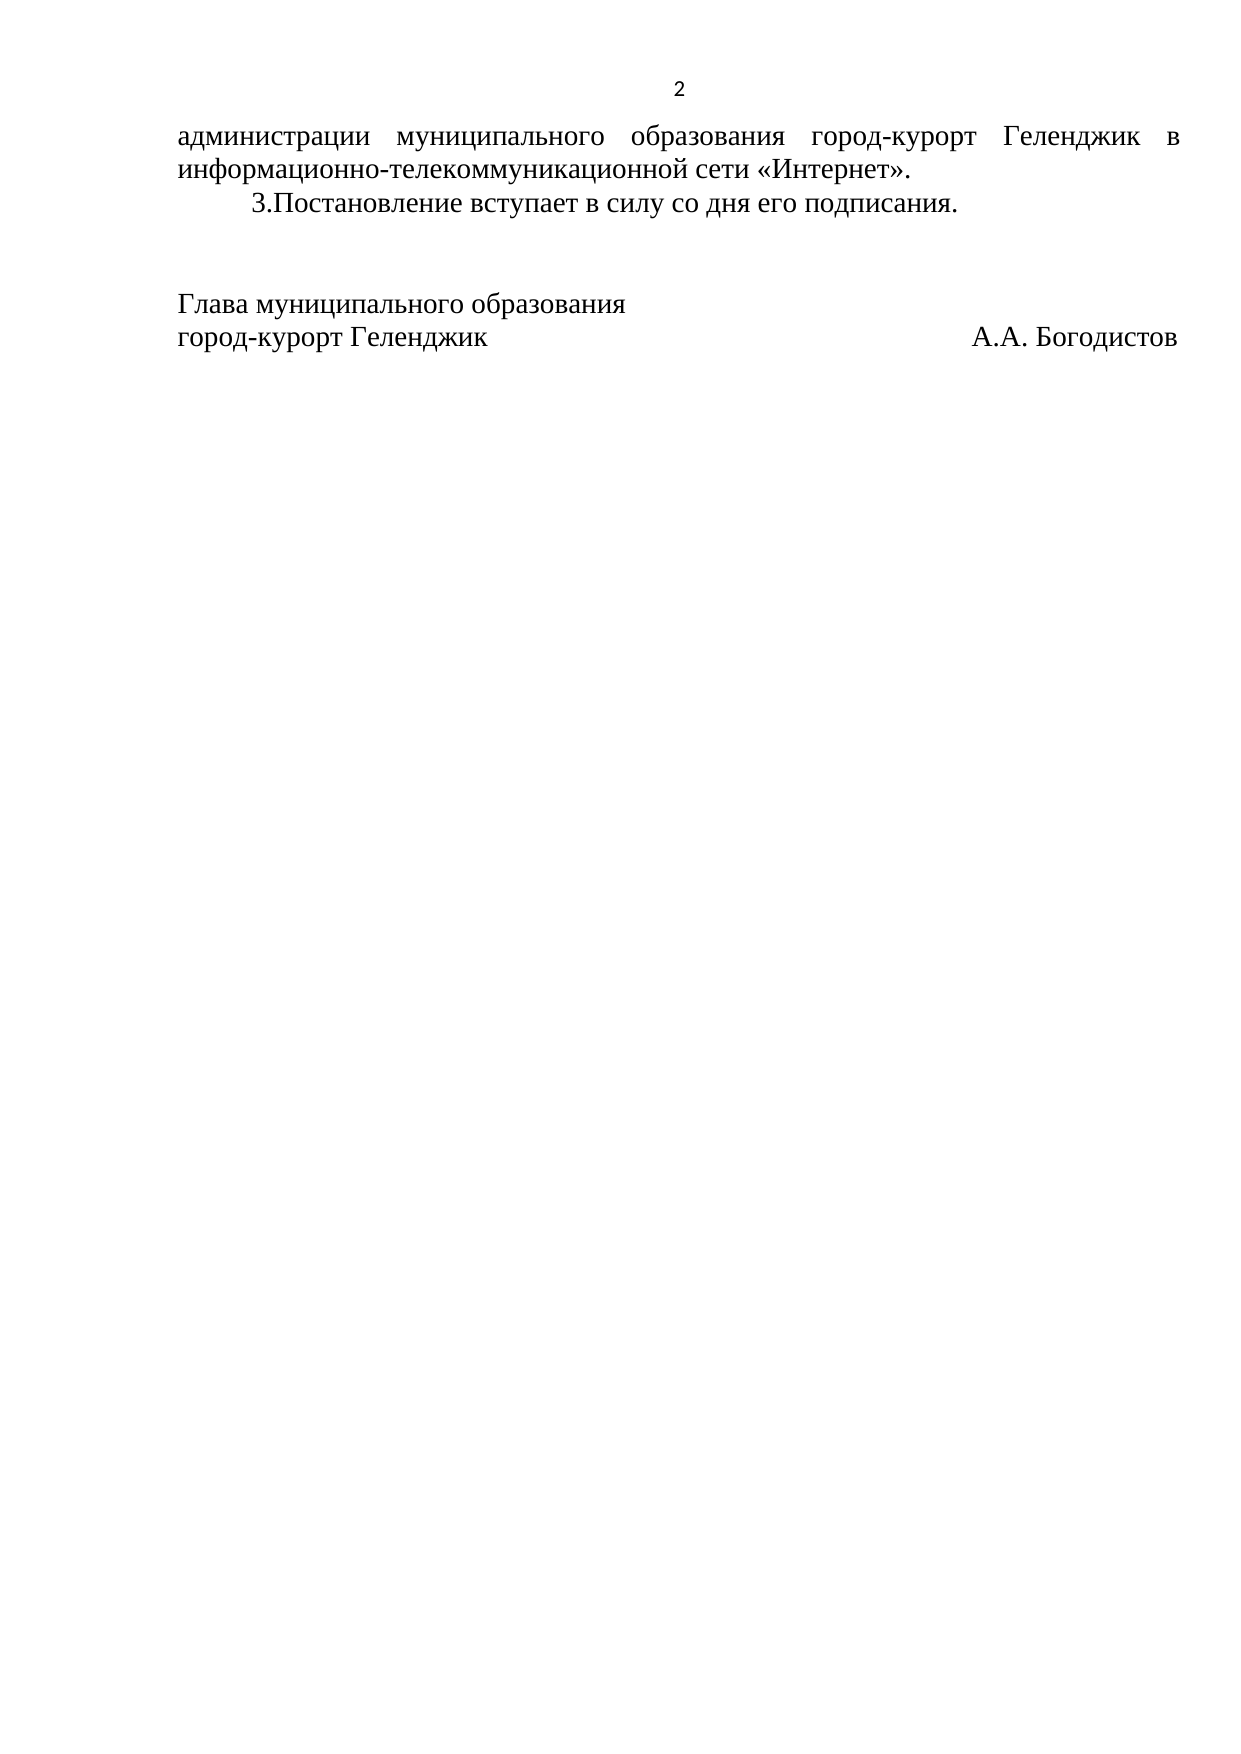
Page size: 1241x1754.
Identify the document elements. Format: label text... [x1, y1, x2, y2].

text город-курорт Геленджик А.А. Богодистов [177, 319, 1181, 353]
text 3.Постановление вступает в силу со дня его подписания. [177, 185, 1181, 219]
text Глава муниципального образования [177, 286, 1181, 319]
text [177, 118, 1181, 185]
